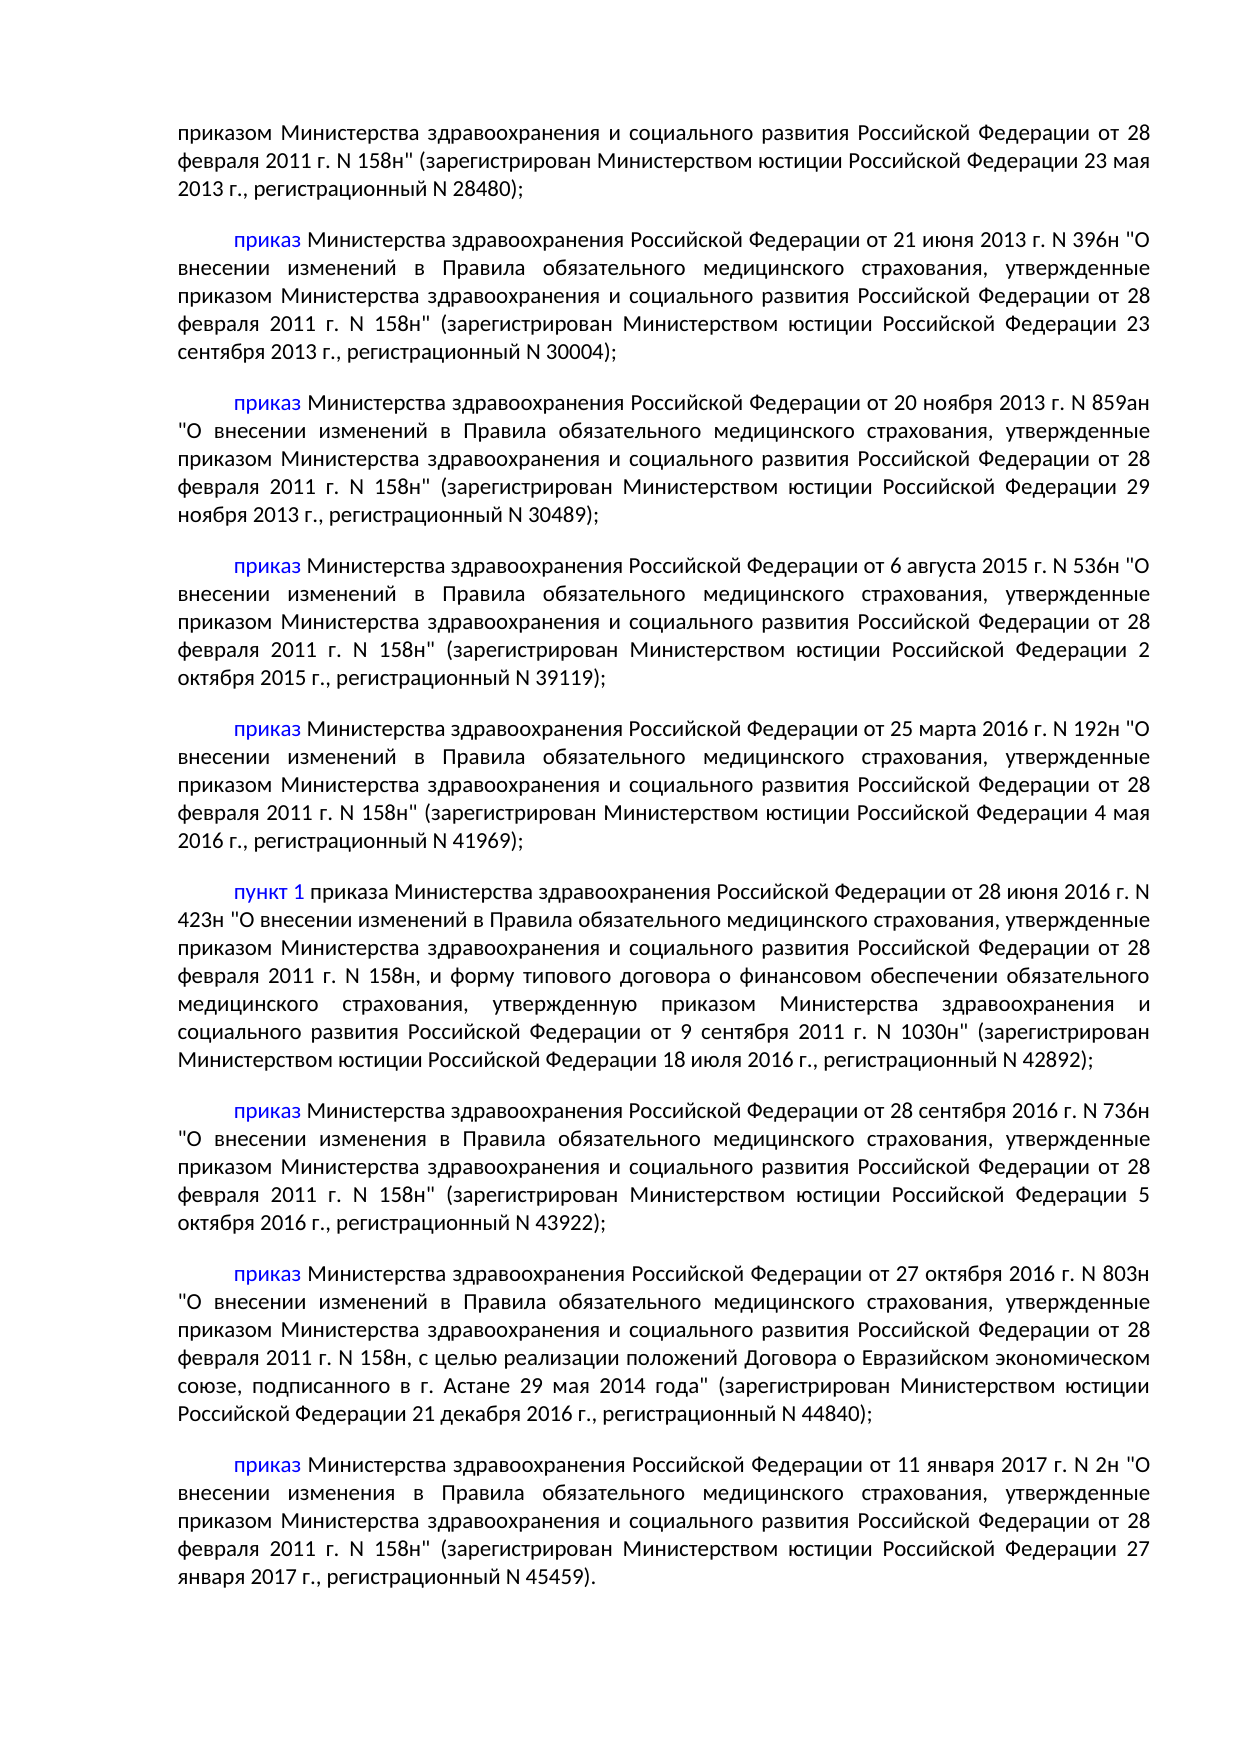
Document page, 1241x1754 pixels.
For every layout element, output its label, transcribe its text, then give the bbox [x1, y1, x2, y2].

text приказ Министерства здравоохранения Российской Федерации от 11 января 2017 г. N 2н "О внесении изменения в Правила обязательного медицинского страхования, утвержденные приказом Министерства здравоохранения и социального развития Российской Федерации от 28 февраля 2011 г. N 158н" (зарегистрирован Министерством юстиции Российской Федерации 27 января 2017 г., регистрационный N 45459). [177, 1450, 1152, 1590]
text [177, 118, 1152, 202]
text приказ Министерства здравоохранения Российской Федерации от 28 сентября 2016 г. N 736н "О внесении изменения в Правила обязательного медицинского страхования, утвержденные приказом Министерства здравоохранения и социального развития Российской Федерации от 28 февраля 2011 г. N 158н" (зарегистрирован Министерством юстиции Российской Федерации 5 октября 2016 г., регистрационный N 43922); [177, 1096, 1152, 1236]
text приказ Министерства здравоохранения Российской Федерации от 27 октября 2016 г. N 803н "О внесении изменений в Правила обязательного медицинского страхования, утвержденные приказом Министерства здравоохранения и социального развития Российской Федерации от 28 февраля 2011 г. N 158н, с целью реализации положений Договора о Евразийском экономическом союзе, подписанного в г. Астане 29 мая 2014 года" (зарегистрирован Министерством юстиции Российской Федерации 21 декабря 2016 г., регистрационный N 44840); [177, 1259, 1152, 1427]
text пункт 1 приказа Министерства здравоохранения Российской Федерации от 28 июня 2016 г. N 423н "О внесении изменений в Правила обязательного медицинского страхования, утвержденные приказом Министерства здравоохранения и социального развития Российской Федерации от 28 февраля 2011 г. N 158н, и форму типового договора о финансовом обеспечении обязательного медицинского страхования, утвержденную приказом Министерства здравоохранения и социального развития Российской Федерации от 9 сентября 2011 г. N 1030н" (зарегистрирован Министерством юстиции Российской Федерации 18 июля 2016 г., регистрационный N 42892); [177, 877, 1152, 1073]
text приказ Министерства здравоохранения Российской Федерации от 20 ноября 2013 г. N 859ан "О внесении изменений в Правила обязательного медицинского страхования, утвержденные приказом Министерства здравоохранения и социального развития Российской Федерации от 28 февраля 2011 г. N 158н" (зарегистрирован Министерством юстиции Российской Федерации 29 ноября 2013 г., регистрационный N 30489); [177, 388, 1152, 528]
text приказ Министерства здравоохранения Российской Федерации от 25 марта 2016 г. N 192н "О внесении изменений в Правила обязательного медицинского страхования, утвержденные приказом Министерства здравоохранения и социального развития Российской Федерации от 28 февраля 2011 г. N 158н" (зарегистрирован Министерством юстиции Российской Федерации 4 мая 2016 г., регистрационный N 41969); [177, 714, 1152, 854]
text приказ Министерства здравоохранения Российской Федерации от 6 августа 2015 г. N 536н "О внесении изменений в Правила обязательного медицинского страхования, утвержденные приказом Министерства здравоохранения и социального развития Российской Федерации от 28 февраля 2011 г. N 158н" (зарегистрирован Министерством юстиции Российской Федерации 2 октября 2015 г., регистрационный N 39119); [177, 551, 1152, 691]
text приказ Министерства здравоохранения Российской Федерации от 21 июня 2013 г. N 396н "О внесении изменений в Правила обязательного медицинского страхования, утвержденные приказом Министерства здравоохранения и социального развития Российской Федерации от 28 февраля 2011 г. N 158н" (зарегистрирован Министерством юстиции Российской Федерации 23 сентября 2013 г., регистрационный N 30004); [177, 225, 1152, 365]
